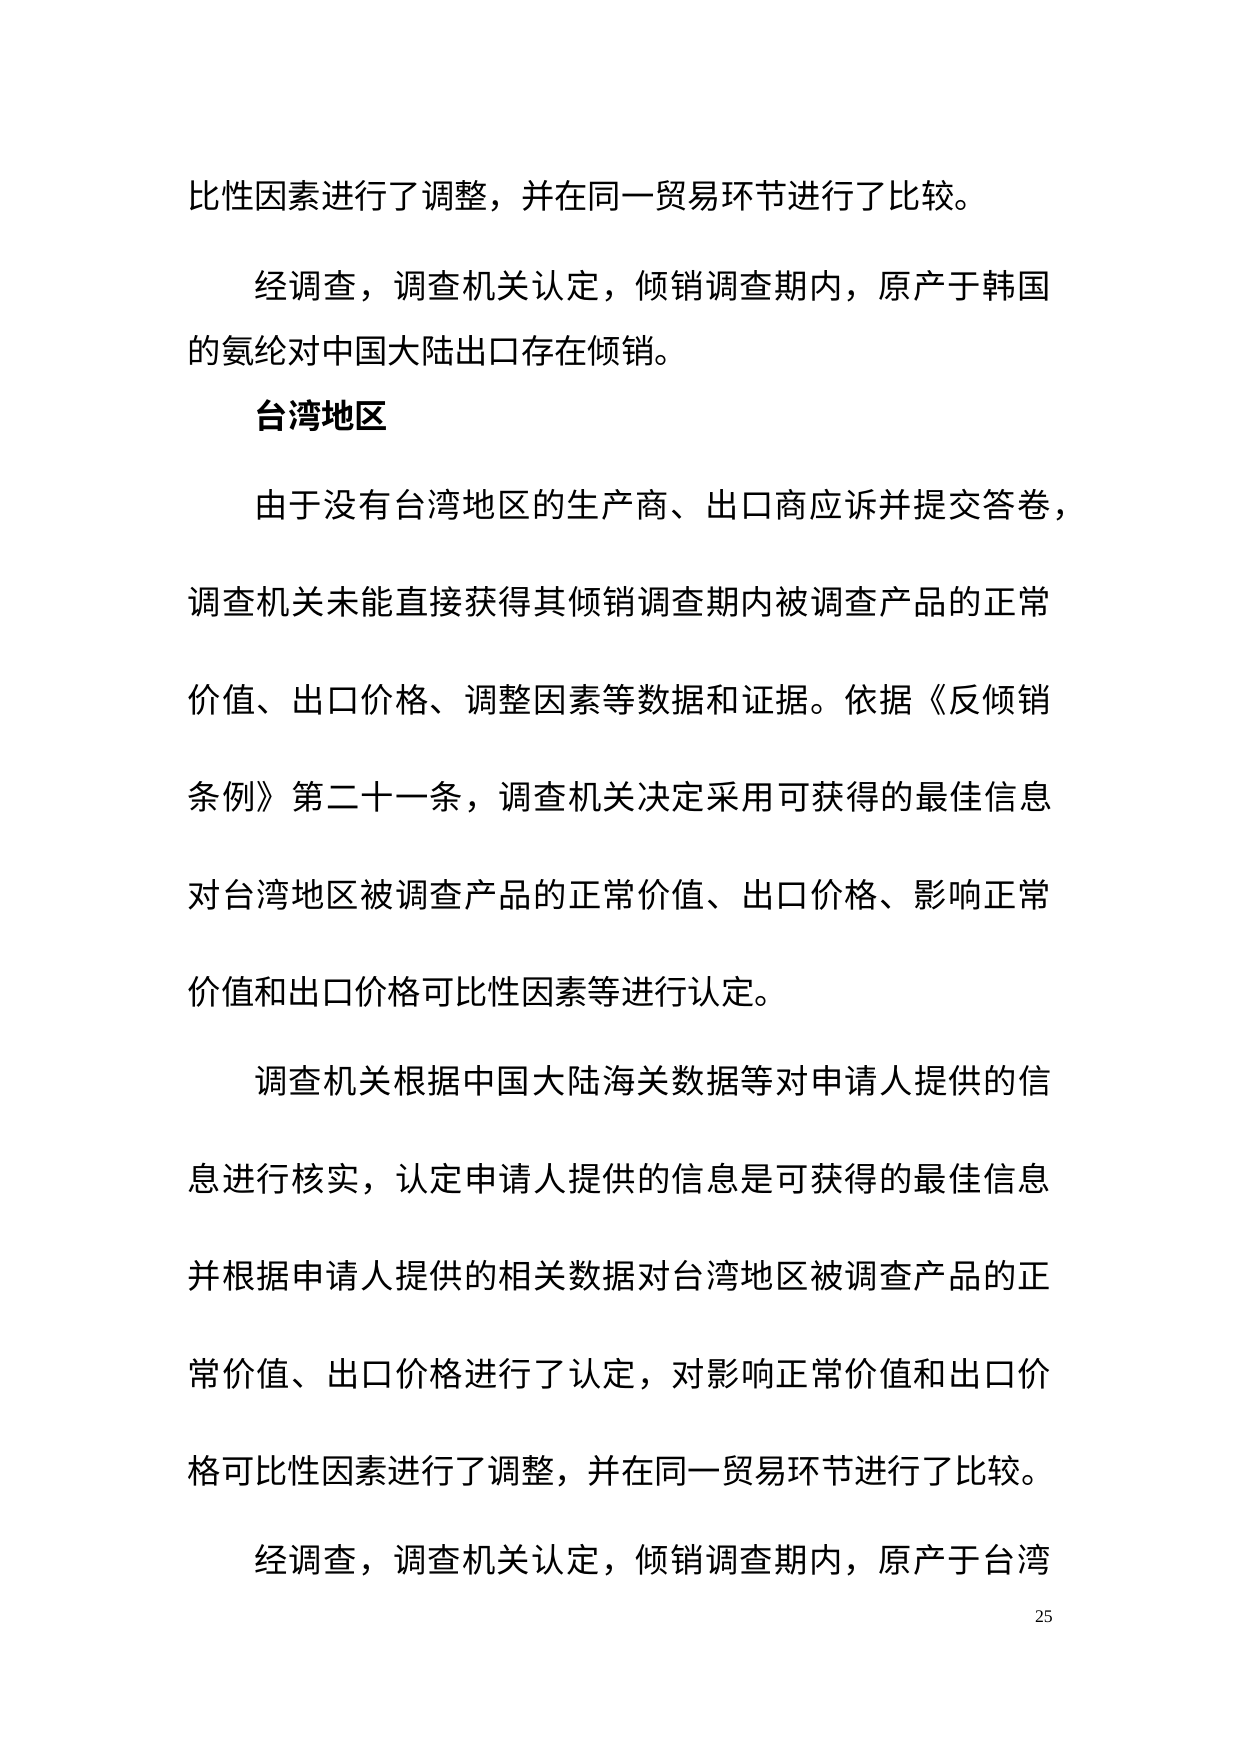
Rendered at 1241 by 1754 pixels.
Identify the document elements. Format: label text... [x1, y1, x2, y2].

text 由于没有台湾地区的生产商、出口商应诉并提交答卷，调查机关未能直接获得其倾销调查期内被调查产品的正常价值、出口价格、调整因素等数据和证据。依据《反倾销条例》第二十一条，调查机关决定采用可获得的最佳信息对台湾地区被调查产品的正常价值、出口价格、影响正常价值和出口价格可比性因素等进行认定。 [187, 470, 1053, 1023]
text 调查机关根据中国大陆海关数据等对申请人提供的信息进行核实，认定申请人提供的信息是可获得的最佳信息，并根据申请人提供的相关数据对台湾地区被调查产品的正常价值、出口价格进行了认定，对影响正常价值和出口价格可比性因素进行了调整，并在同一贸易环节进行了比较。 [187, 1047, 1053, 1502]
text 台湾地区 [187, 381, 1053, 446]
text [187, 1526, 1053, 1591]
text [187, 162, 1053, 227]
text 经调查，调查机关认定，倾销调查期内，原产于韩国的氨纶对中国大陆出口存在倾销。 [187, 251, 1053, 381]
